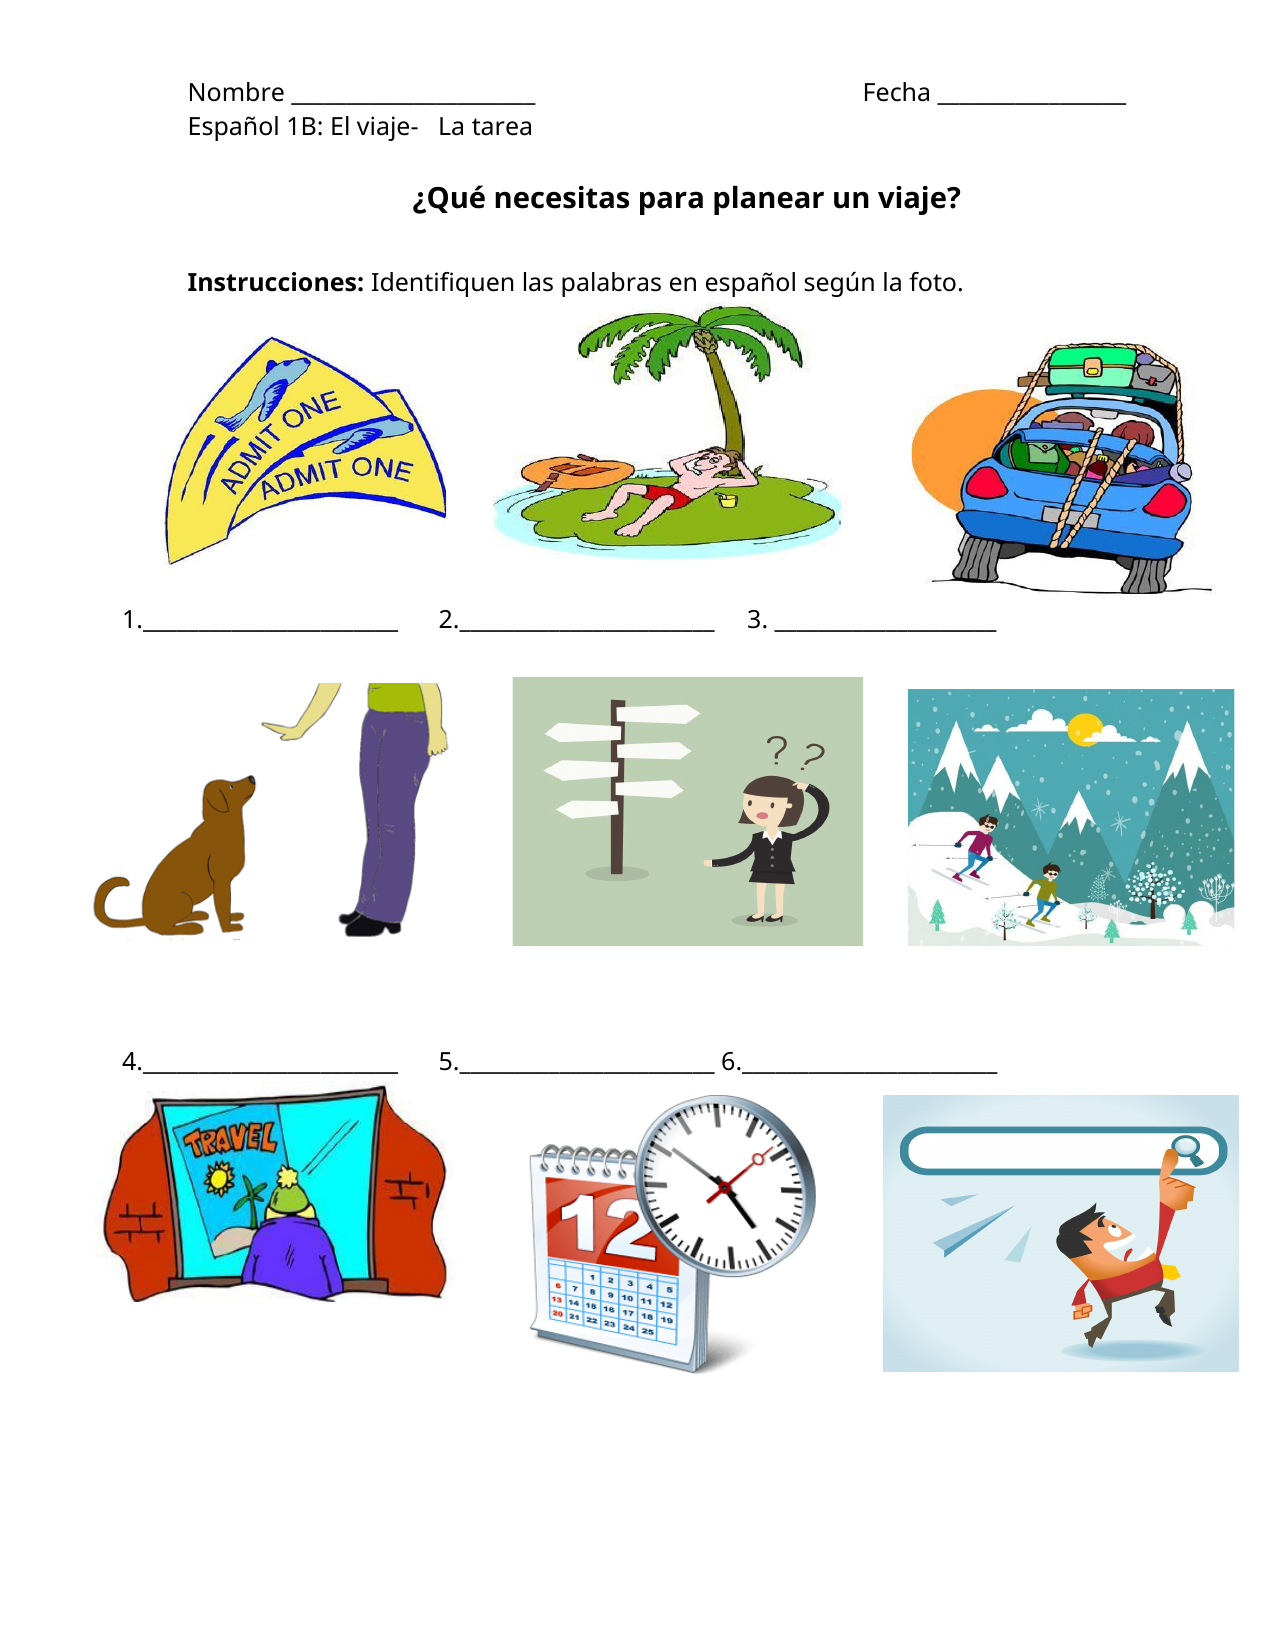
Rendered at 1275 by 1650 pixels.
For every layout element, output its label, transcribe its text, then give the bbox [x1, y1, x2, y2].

text 1._______________________ 2._______________________ 3. ____________________ [122, 601, 1219, 635]
picture [882, 1095, 1239, 1372]
picture [518, 1095, 823, 1376]
text 4._______________________ 5._______________________ 6._______________________ [122, 1044, 1219, 1078]
picture [512, 677, 864, 946]
picture [907, 689, 1235, 946]
picture [911, 337, 1217, 594]
picture [84, 683, 460, 940]
picture [492, 302, 849, 559]
text Instrucciones: Identifiquen las palabras en español según la foto. [187, 265, 1219, 328]
picture [95, 1081, 460, 1302]
text ¿Qué necesitas para planear un viaje? [187, 177, 1219, 217]
picture [164, 336, 447, 565]
